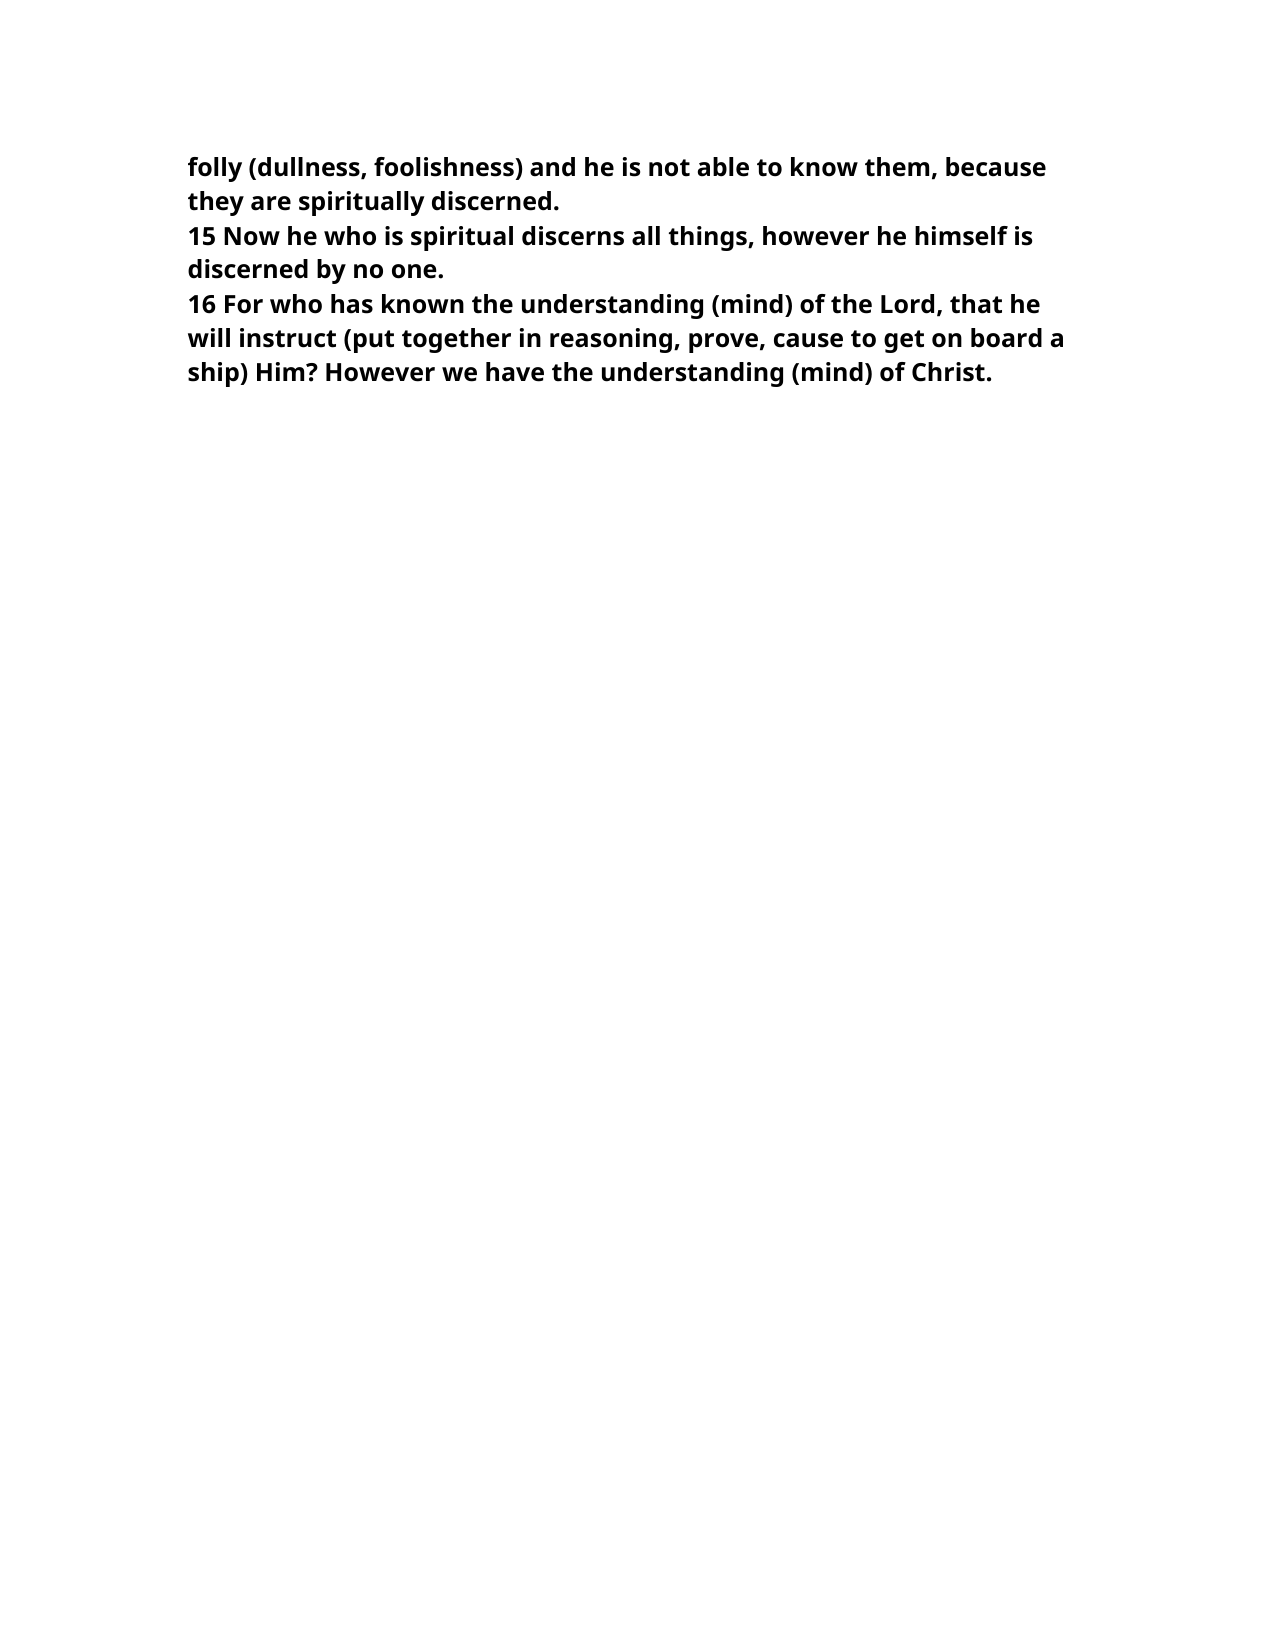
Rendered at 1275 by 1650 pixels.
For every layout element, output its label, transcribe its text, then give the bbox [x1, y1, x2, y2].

text 16 For who has known the understanding (mind) of the Lord, that he will instruct (put together in reasoning, prove, cause to get on board a ship) Him? However we have the understanding (mind) of Christ. [187, 286, 1087, 388]
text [187, 150, 1087, 218]
text 15 Now he who is spiritual discerns all things, however he himself is discerned by no one. [187, 218, 1087, 286]
